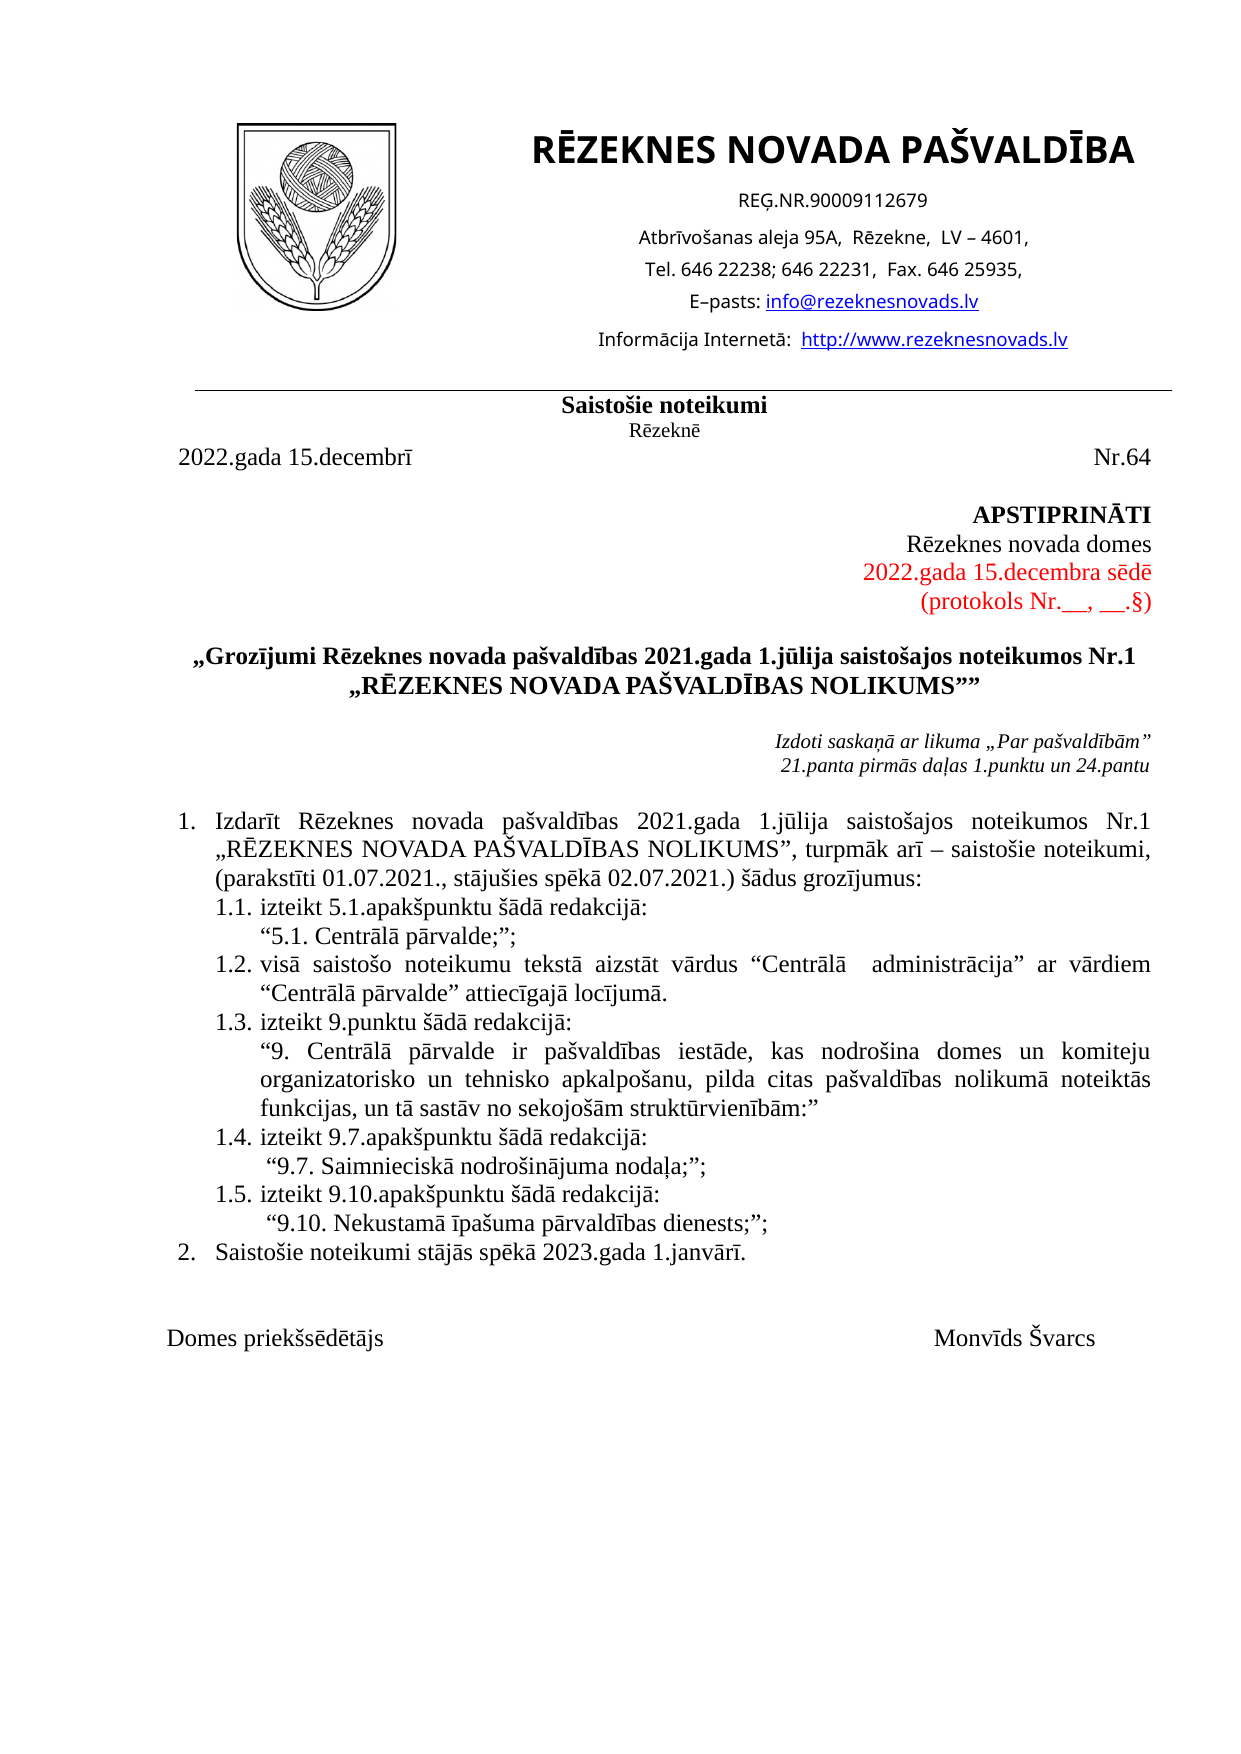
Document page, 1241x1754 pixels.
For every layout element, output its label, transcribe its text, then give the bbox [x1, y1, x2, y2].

text APSTIPRINĀTI [177, 500, 1152, 529]
text Rēzeknē [177, 418, 1152, 442]
list Saistošie noteikumi stājās spēkā 2023.gada 1.janvārī. [177, 1237, 1152, 1266]
text „Grozījumi Rēzeknes novada pašvaldības 2021.gada 1.jūlija saistošajos noteikumos Nr.1 „RĒZEKNES NOVADA PAŠVALDĪBAS NOLIKUMS”” [177, 641, 1152, 700]
list izteikt 9.punktu šādā redakcijā: [215, 1007, 1152, 1036]
text Izdoti saskaņā ar likuma „Par pašvaldībām” [177, 729, 1152, 753]
text Saistošie noteikumi [177, 390, 1152, 418]
list “9. Centrālā pārvalde ir pašvaldības iestāde, kas nodrošina domes un komiteju organizatorisko un tehnisko apkalpošanu, pilda citas pašvaldības nolikumā noteiktās funkcijas, un tā sastāv no sekojošām struktūrvienībām:” [260, 1036, 1152, 1122]
list visā saistošo noteikumu tekstā aizstāt vārdus “Centrālā administrācija” ar vārdiem “Centrālā pārvalde” attiecīgajā locījumā. [215, 949, 1152, 1007]
table_header [231, 118, 481, 390]
list “5.1. Centrālā pārvalde;”; [260, 921, 1152, 949]
text 2022.gada 15.decembra sēdē [177, 557, 1152, 586]
list izteikt 5.1.apakšpunktu šādā redakcijā: [215, 892, 1152, 921]
list “9.10. Nekustamā īpašuma pārvaldības dienests;”; [266, 1208, 1152, 1237]
text 21.panta pirmās daļas 1.punktu un 24.pantu [177, 753, 1152, 777]
picture [236, 123, 397, 311]
text Domes priekšsēdētājs Monvīds Švarcs [148, 1323, 1147, 1352]
text Rēzeknes novada domes [177, 529, 1152, 557]
table_header Rēzeknes novada pašvaldība Reģ.Nr.90009112679 Atbrīvošanas aleja 95A, Rēzekne, LV – 4601, Tel. 646 22238; 646 22231, Fax. 646 25935, E–pasts: info@rezeknesnovads.lv Informācija Internetā: http://www.rezeknesnovads.lv [481, 118, 1186, 390]
text ( Nr.__, __.§) [177, 586, 1152, 615]
list izteikt 9.7.apakšpunktu šādā redakcijā: [215, 1122, 1152, 1151]
list “9.7. Saimnieciskā nodrošinājuma nodaļa;”; [266, 1151, 1152, 1179]
text 2022.gada 15.decembrī Nr.64 [177, 442, 1152, 471]
list Izdarīt Rēzeknes novada pašvaldības 2021.gada 1.jūlija saistošajos noteikumos Nr.1 „RĒZEKNES NOVADA PAŠVALDĪBAS NOLIKUMS”, turpmāk arī – saistošie noteikumi, (parakstīti 01.07.2021., stājušies spēkā 02.07.2021.) šādus grozījumus: [177, 806, 1152, 892]
list izteikt 9.10.apakšpunktu šādā redakcijā: [215, 1179, 1152, 1208]
